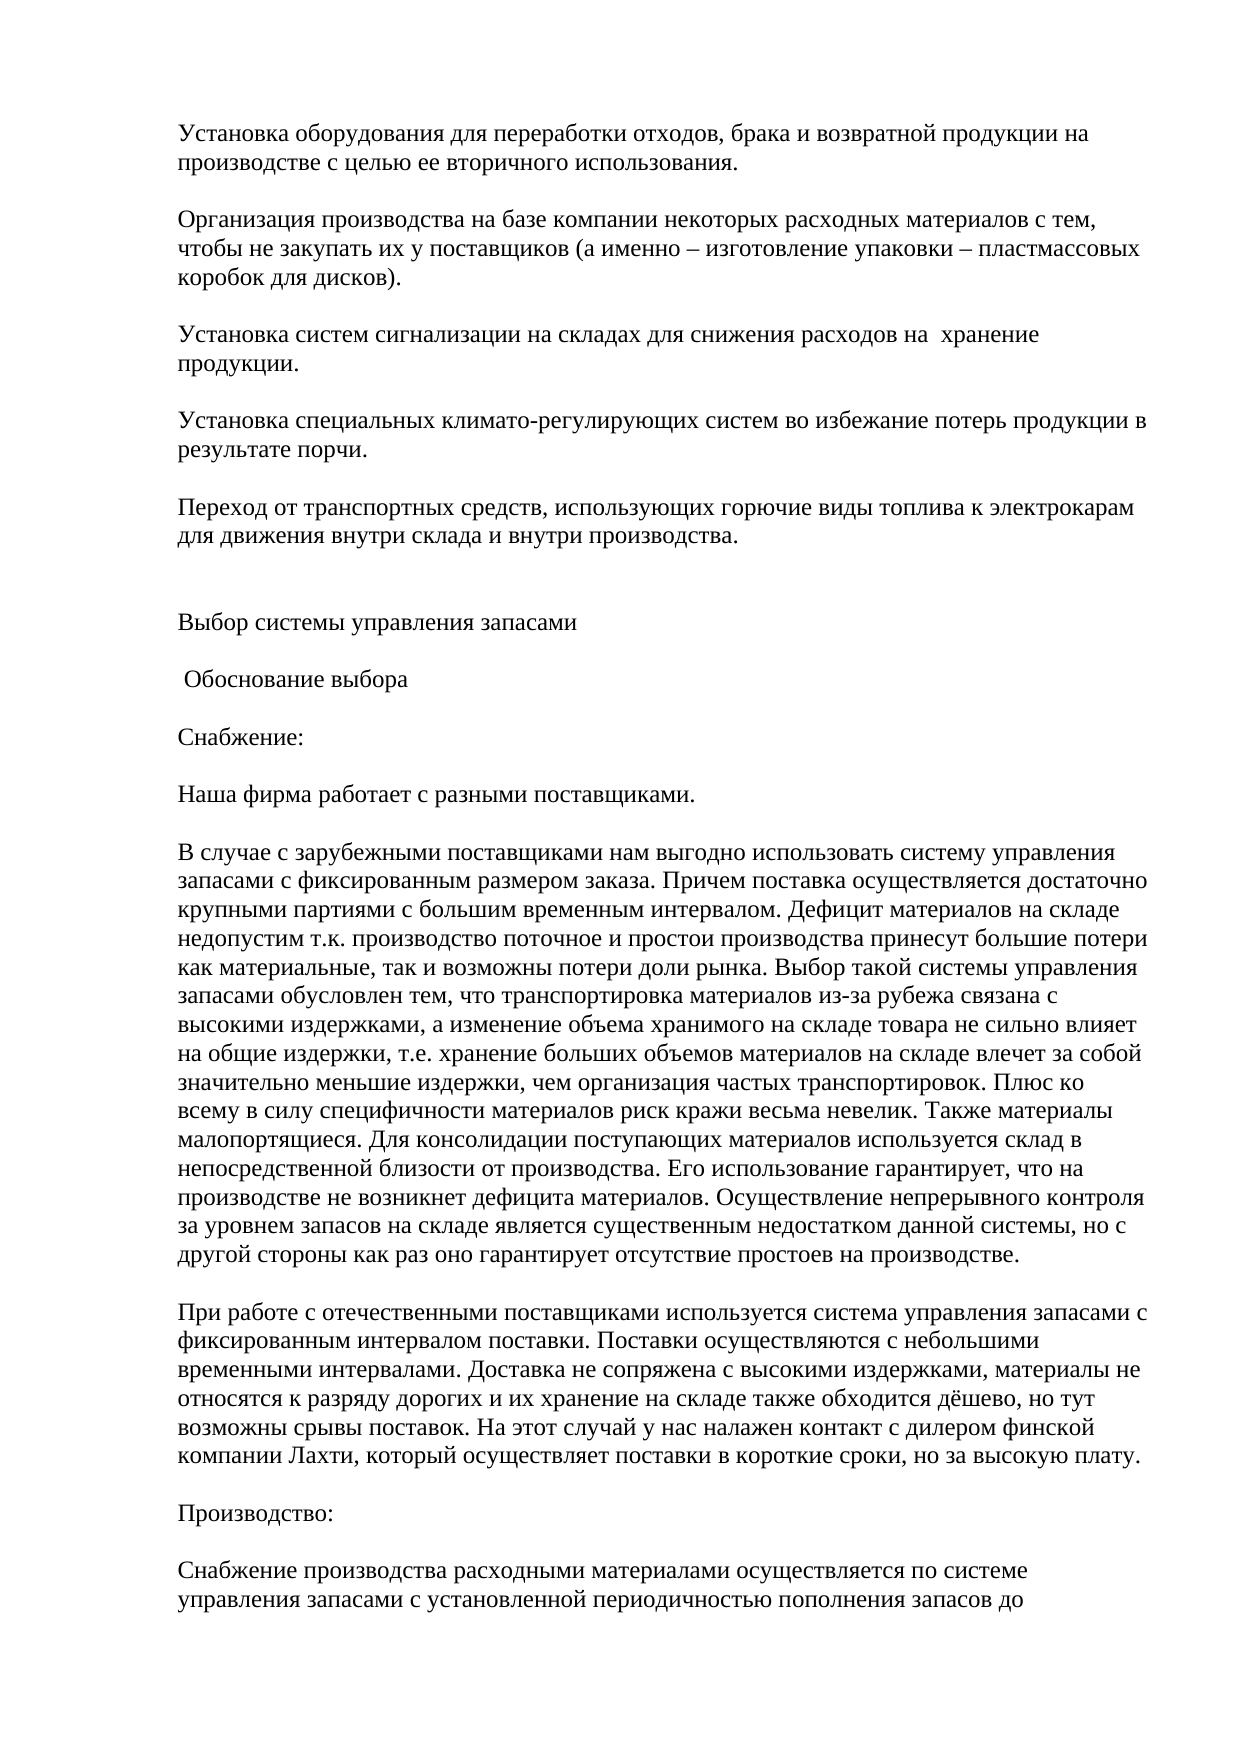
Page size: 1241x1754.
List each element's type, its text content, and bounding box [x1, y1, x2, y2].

text Производство: [177, 1498, 1152, 1527]
text Переход от транспортных средств, использующих горючие виды топлива к электрокарам для движения внутри склада и внутри производства. [177, 492, 1152, 549]
text Обоснование выбора [177, 664, 1152, 693]
text При работе с отечественными поставщиками используется система управления запасами с фиксированным интервалом поставки. Поставки осуществляются с небольшими временными интервалами. Доставка не сопряжена с высокими издержками, материалы не относятся к разряду дорогих и их хранение на складе также обходится дёшево, но тут возможны срывы поставок. На этот случай у нас налажен контакт с дилером финской компании Лахти, который осуществляет поставки в короткие сроки, но за высокую плату. [177, 1297, 1152, 1469]
text В случае с зарубежными поставщиками нам выгодно использовать систему управления запасами с фиксированным размером заказа. Причем поставка осуществляется достаточно крупными партиями с большим временным интервалом. Дефицит материалов на складе недопустим т.к. производство поточное и простои производства принесут большие потери как материальные, так и возможны потери доли рынка. Выбор такой системы управления запасами обусловлен тем, что транспортировка материалов из-за рубежа связана с высокими издержками, а изменение объема хранимого на складе товара не сильно влияет на общие издержки, т.е. хранение больших объемов материалов на складе влечет за собой значительно меньшие издержки, чем организация частых транспортировок. Плюс ко всему в силу специфичности материалов риск кражи весьма невелик. Также материалы малопортящиеся. Для консолидации поступающих материалов используется склад в непосредственной близости от производства. Его использование гарантирует, что на производстве не возникнет дефицита материалов. Осуществление непрерывного контроля за уровнем запасов на складе является существенным недостатком данной системы, но с другой стороны как раз оно гарантирует отсутствие простоев на производстве. [177, 837, 1152, 1268]
text Установка специальных климато-регулирующих систем во избежание потерь продукции в результате порчи. [177, 406, 1152, 463]
text Наша фирма работает с разными поставщиками. [177, 779, 1152, 808]
text Организация производства на базе компании некоторых расходных материалов с тем, чтобы не закупать их у поставщиков (а именно – изготовление упаковки – пластмассовых коробок для дисков). [177, 204, 1152, 291]
text Выбор системы управления запасами [177, 607, 1152, 636]
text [177, 1556, 1152, 1613]
text Снабжение: [177, 722, 1152, 751]
text Установка оборудования для переработки отходов, брака и возвратной продукции на производстве с целью ее вторичного использования. [177, 118, 1152, 176]
text Установка систем сигнализации на складах для снижения расходов на хранение продукции. [177, 319, 1152, 377]
